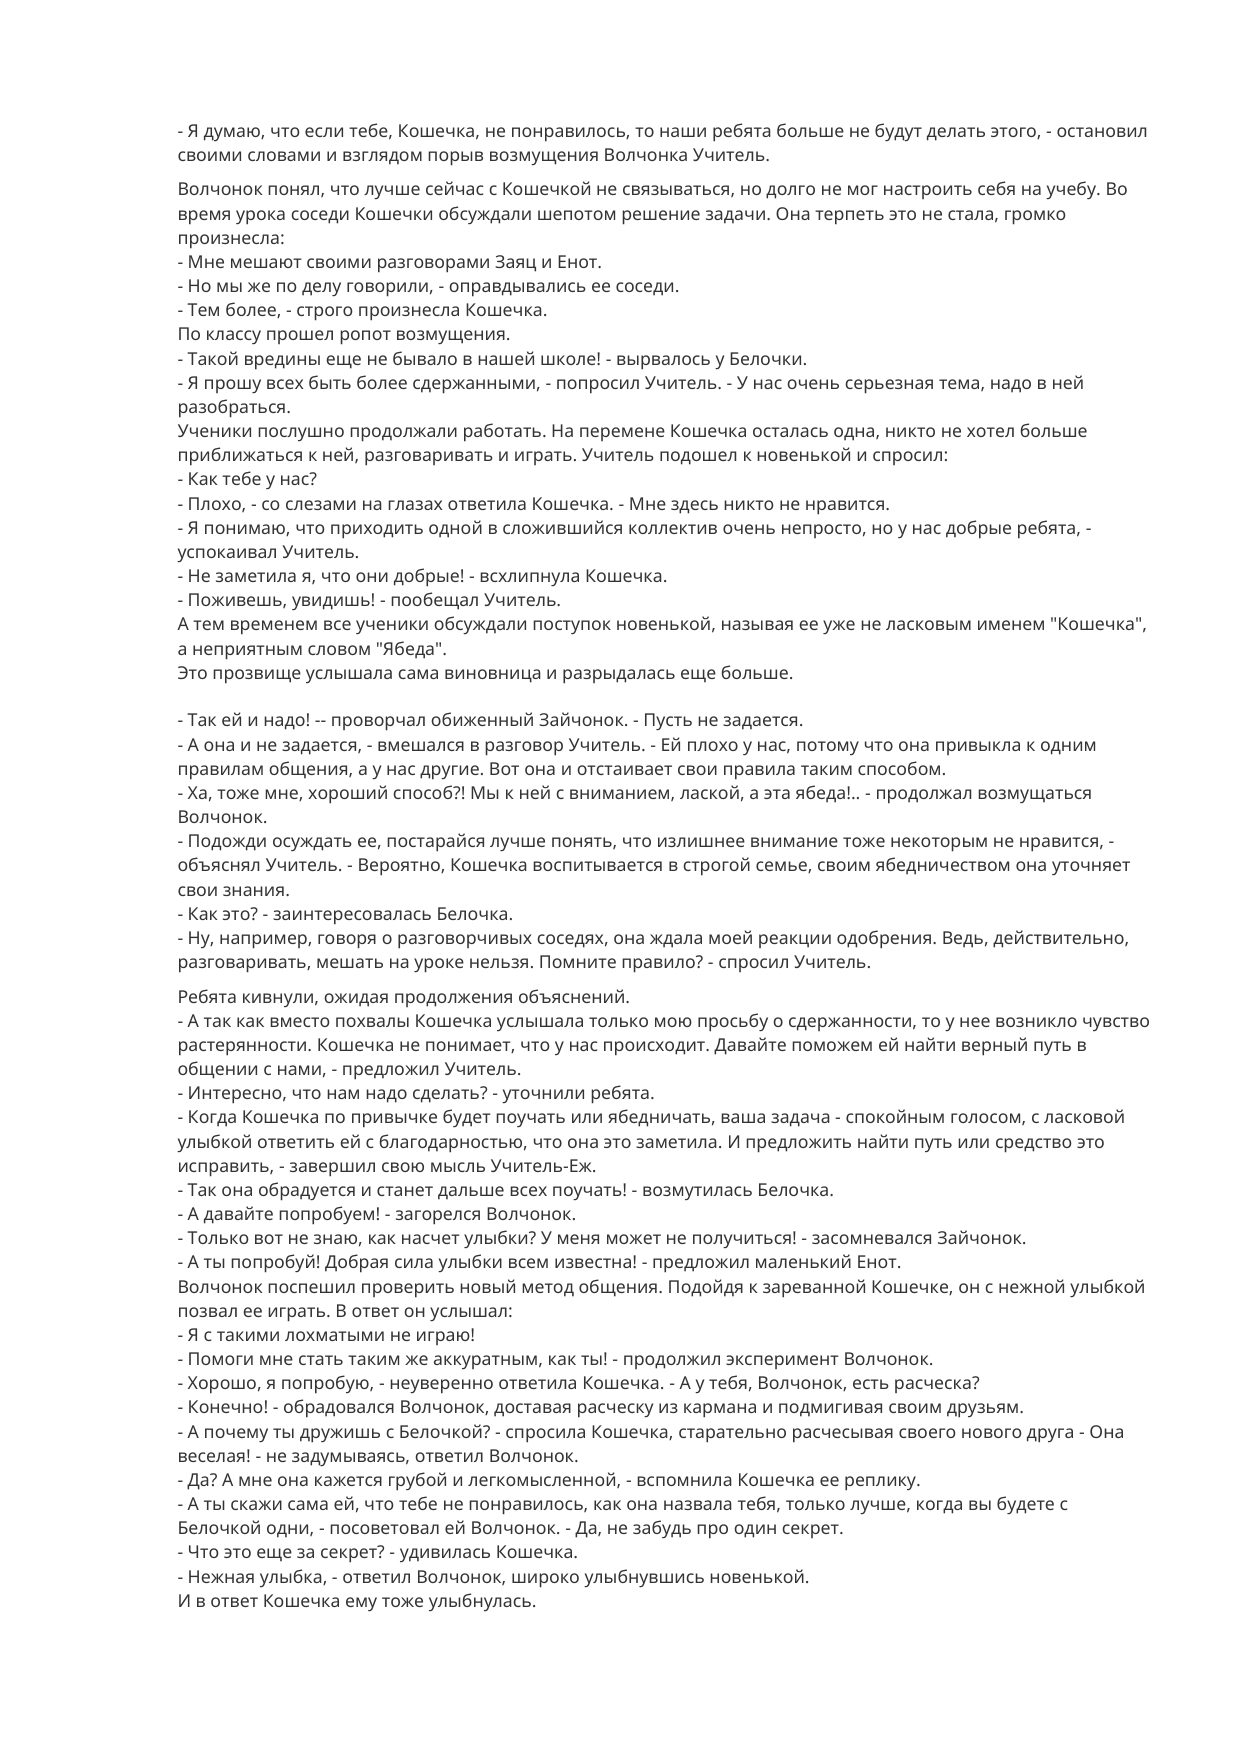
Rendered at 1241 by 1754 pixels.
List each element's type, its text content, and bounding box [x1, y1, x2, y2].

text Волчонок поспешил проверить новый метод общения. Подойдя к зареванной Кошечке, он с нежной улыбкой позвал ее играть. В ответ он услышал: [177, 1274, 1152, 1322]
text Ученики послушно продолжали работать. На перемене Кошечка осталась одна, никто не хотел больше приближаться к ней, разговаривать и играть. Учитель подошел к новенькой и спросил: [177, 418, 1152, 467]
text Это прозвище услышала сама виновница и разрыдалась еще больше. [177, 660, 1152, 684]
text По классу прошел ропот возмущения. [177, 322, 1152, 346]
text - Я с такими лохматыми не играю! - Помоги мне стать таким же аккуратным, как ты! - продолжил эксперимент Волчонок. - Хорошо, я попробую, - неуверенно ответила Кошечка. - А у тебя, Волчонок, есть расческа? - Конечно! - обрадовался Волчонок, доставая расческу из кармана и подмигивая своим друзьям. - А почему ты дружишь с Белочкой? - спросила Кошечка, старательно расчесывая своего нового друга - Она веселая! - не задумываясь, ответил Волчонок. - Да? А мне она кажется грубой и легкомысленной, - вспомнила Кошечка ее реплику. - А ты скажи сама ей, что тебе не понравилось, как она назвала тебя, только лучше, когда вы будете с Белочкой одни, - посоветовал ей Волчонок. - Да, не забудь про один секрет. - Что это еще за секрет? - удивилась Кошечка. - Нежная улыбка, - ответил Волчонок, широко улыбнувшись новенькой. [177, 1322, 1152, 1588]
text - А так как вместо похвалы Кошечка услышала только мою просьбу о сдержанности, то у нее возникло чувство растерянности. Кошечка не понимает, что у нас происходит. Давайте поможем ей найти верный путь в общении с нами, - предложил Учитель. - Интересно, что нам надо сделать? - уточнили ребята. - Когда Кошечка по привычке будет поучать или ябедничать, ваша задача - спокойным голосом, с ласковой улыбкой ответить ей с благодарностью, что она это заметила. И предложить найти путь или средство это исправить, - завершил свою мысль Учитель-Еж. - Так она обрадуется и станет дальше всех поучать! - возмутилась Белочка. - А давайте попробуем! - загорелся Волчонок. - Только вот не знаю, как насчет улыбки? У меня может не получиться! - засомневался Зайчонок. - А ты попробуй! Добрая сила улыбки всем известна! - предложил маленький Енот. [177, 1008, 1152, 1274]
text Ребята кивнули, ожидая продолжения объяснений. [177, 984, 1152, 1008]
text - Как тебе у нас? - Плохо, - со слезами на глазах ответила Кошечка. - Мне здесь никто не нравится. - Я понимаю, что приходить одной в сложившийся коллектив очень непросто, но у нас добрые ребята, - успокаивал Учитель. - Не заметила я, что они добрые! - всхлипнула Кошечка. - Поживешь, увидишь! - пообещал Учитель. [177, 467, 1152, 612]
text - Такой вредины еще не бывало в нашей школе! - вырвалось у Белочки. - Я прошу всех быть более сдержанными, - попросил Учитель. - У нас очень серьезная тема, надо в ней разобраться. [177, 346, 1152, 418]
text - Так ей и надо! -- проворчал обиженный Зайчонок. - Пусть не задается. - А она и не задается, - вмешался в разговор Учитель. - Ей плохо у нас, потому что она привыкла к одним правилам общения, а у нас другие. Вот она и отстаивает свои правила таким способом. - Ха, тоже мне, хороший способ?! Мы к ней с вниманием, лаской, а эта ябеда!.. - продолжал возмущаться Волчонок. - Подожди осуждать ее, постарайся лучше понять, что излишнее внимание тоже некоторым не нравится, - объяснял Учитель. - Вероятно, Кошечка воспитывается в строгой семье, своим ябедничеством она уточняет свои знания. - Как это? - заинтересовалась Белочка. - Ну, например, говоря о разговорчивых соседях, она ждала моей реакции одобрения. Ведь, действительно, разговаривать, мешать на уроке нельзя. Помните правило? - спросил Учитель. [177, 708, 1152, 974]
text Волчонок понял, что лучше сейчас с Кошечкой не связываться, но долго не мог настроить себя на учебу. Во время урока соседи Кошечки обсуждали шепотом решение задачи. Она терпеть это не стала, громко произнесла: [177, 177, 1152, 249]
text А тем временем все ученики обсуждали поступок новенькой, называя ее уже не ласковым именем "Кошечка", а неприятным словом "Ябеда". [177, 612, 1152, 660]
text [177, 118, 1152, 166]
text И в ответ Кошечка ему тоже улыбнулась. [177, 1588, 1152, 1612]
text - Мне мешают своими разговорами Заяц и Енот. - Но мы же по делу говорили, - оправдывались ее соседи. - Тем более, - строго произнесла Кошечка. [177, 249, 1152, 322]
